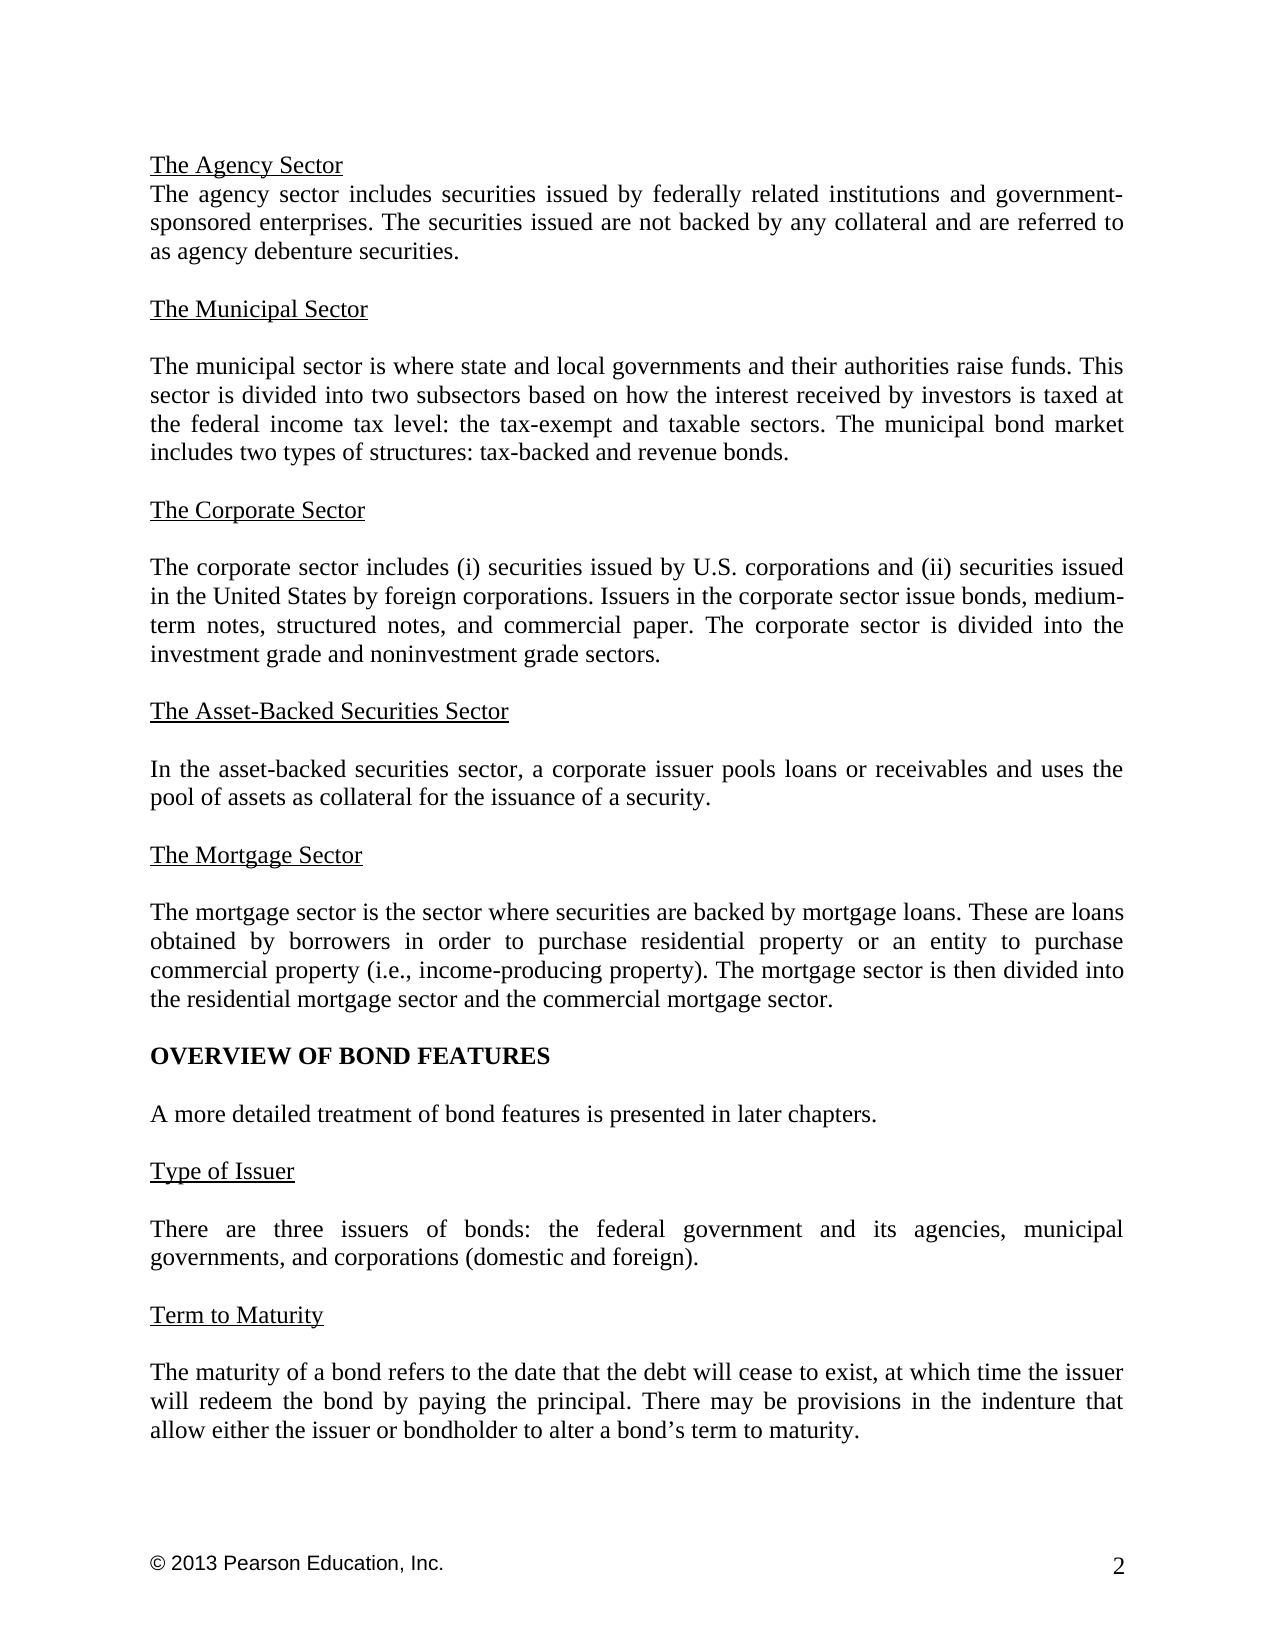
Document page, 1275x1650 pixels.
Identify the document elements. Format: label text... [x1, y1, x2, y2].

text The Municipal Sector [150, 294, 1125, 322]
text The corporate sector includes (i) securities issued by U.S. corporations and (ii) securities issued in the United States by foreign corporations. Issuers in the corporate sector issue bonds, medium-term notes, structured notes, and commercial paper. The corporate sector is divided into the investment grade and noninvestment grade sectors. [150, 552, 1125, 667]
text The Corporate Sector [150, 495, 1125, 524]
text The agency sector includes securities issued by federally related institutions and government-sponsored enterprises. The securities issued are not backed by any collateral and are referred to as agency debenture securities. [150, 179, 1125, 265]
text OVERVIEW OF BOND FEATURES [150, 1041, 1125, 1070]
text The municipal sector is where state and local governments and their authorities raise funds. This sector is divided into two subsectors based on how the interest received by investors is taxed at the federal income tax level: the tax-exempt and taxable sectors. The municipal bond market includes two types of structures: tax-backed and revenue bonds. [150, 351, 1125, 466]
text A more detailed treatment of bond features is presented in later chapters. [150, 1099, 1125, 1127]
text Type of Issuer [150, 1156, 1125, 1185]
text There are three issuers of bonds: the federal government and its agencies, municipal governments, and corporations (domestic and foreign). [150, 1214, 1125, 1271]
text The Asset-Backed Securities Sector [150, 696, 1125, 725]
text The Agency Sector [150, 150, 1125, 179]
text The Mortgage Sector [150, 840, 1125, 869]
text The maturity of a bond refers to the date that the debt will cease to exist, at which time the issuer will redeem the bond by paying the principal. There may be provisions in the indenture that allow either the issuer or bondholder to alter a bond’s term to maturity. [150, 1357, 1125, 1444]
text The mortgage sector is the sector where securities are backed by mortgage loans. These are loans obtained by borrowers in order to purchase residential property or an entity to purchase commercial property (i.e., income-producing property). The mortgage sector is then divided into the residential mortgage sector and the commercial mortgage sector. [150, 897, 1125, 1012]
text Term to Maturity [150, 1300, 1125, 1329]
text In the asset-backed securities sector, a corporate issuer pools loans or receivables and uses the pool of assets as collateral for the issuance of a security. [150, 754, 1125, 811]
